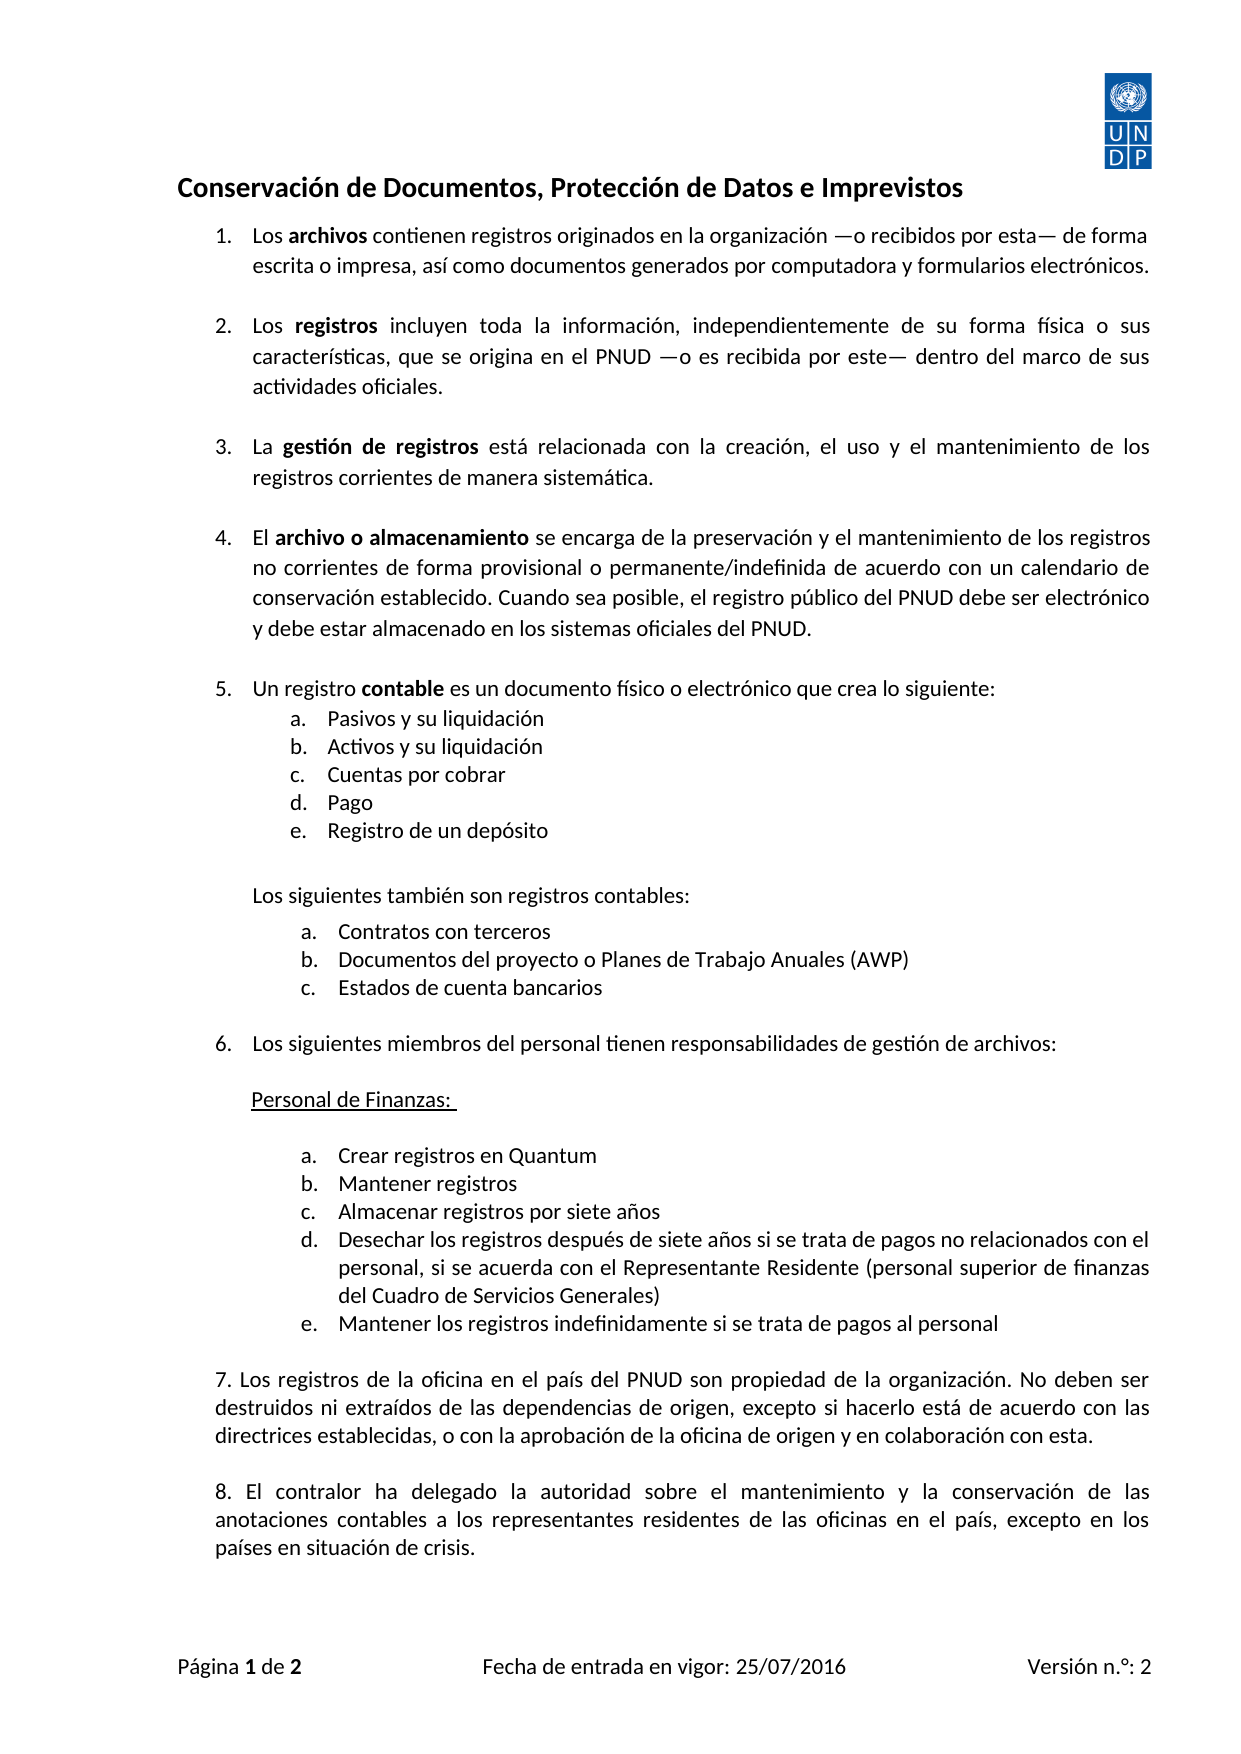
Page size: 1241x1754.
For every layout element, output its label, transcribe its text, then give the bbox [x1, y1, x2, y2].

list Pago [290, 788, 1152, 816]
list Pasivos y su liquidación [290, 704, 1152, 732]
list Los siguientes también son registros contables: [252, 881, 1152, 909]
list Mantener registros [301, 1169, 1152, 1197]
list Mantener los registros indefinidamente si se trata de pagos al personal [301, 1309, 1152, 1337]
list El archivo o almacenamiento se encarga de la preservación y el mantenimiento de los registros no corrientes de forma provisional o permanente/indefinida de acuerdo con un calendario de conservación establecido. Cuando sea posible, el registro público del PNUD debe ser electrónico y debe estar almacenado en los sistemas oficiales del PNUD. [215, 523, 1152, 642]
list Contratos con terceros [301, 917, 1152, 945]
list Estados de cuenta bancarios [301, 973, 1152, 1001]
list Cuentas por cobrar [290, 760, 1152, 788]
text Personal de Finanzas: [177, 1085, 1152, 1113]
list La gestión de registros está relacionada con la creación, el uso y el mantenimiento de los registros corrientes de manera sistemática. [215, 432, 1152, 491]
list Crear registros en Quantum [301, 1141, 1152, 1169]
list Los archivos contienen registros originados en la organización —o recibidos por esta— de forma escrita o impresa, así como documentos generados por computadora y formularios electrónicos. [215, 221, 1152, 279]
picture [1103, 73, 1152, 169]
list Un registro contable es un documento físico o electrónico que crea lo siguiente: [215, 674, 1152, 702]
list Almacenar registros por siete años [301, 1197, 1152, 1225]
list Los siguientes miembros del personal tienen responsabilidades de gestión de archivos: [215, 1029, 1152, 1057]
text 8. El contralor ha delegado la autoridad sobre el mantenimiento y la conservación de las anotaciones contables a los representantes residentes de las oficinas en el país, excepto en los países en situación de crisis. [215, 1477, 1152, 1562]
list Activos y su liquidación [290, 732, 1152, 760]
list Desechar los registros después de siete años si se trata de pagos no relacionados con el personal, si se acuerda con el Representante Residente (personal superior de finanzas del Cuadro de Servicios Generales) [301, 1225, 1152, 1309]
text 7. Los registros de la oficina en el país del PNUD son propiedad de la organización. No deben ser destruidos ni extraídos de las dependencias de origen, excepto si hacerlo está de acuerdo con las directrices establecidas, o con la aprobación de la oficina de origen y en colaboración con esta. [215, 1365, 1152, 1449]
list Registro de un depósito [290, 816, 1152, 844]
text Conservación de Documentos, Protección de Datos e Imprevistos [177, 169, 1152, 204]
list Documentos del proyecto o Planes de Trabajo Anuales (AWP) [301, 945, 1152, 973]
list Los registros incluyen toda la información, independientemente de su forma física o sus características, que se origina en el PNUD —o es recibida por este— dentro del marco de sus actividades oficiales. [215, 312, 1152, 400]
